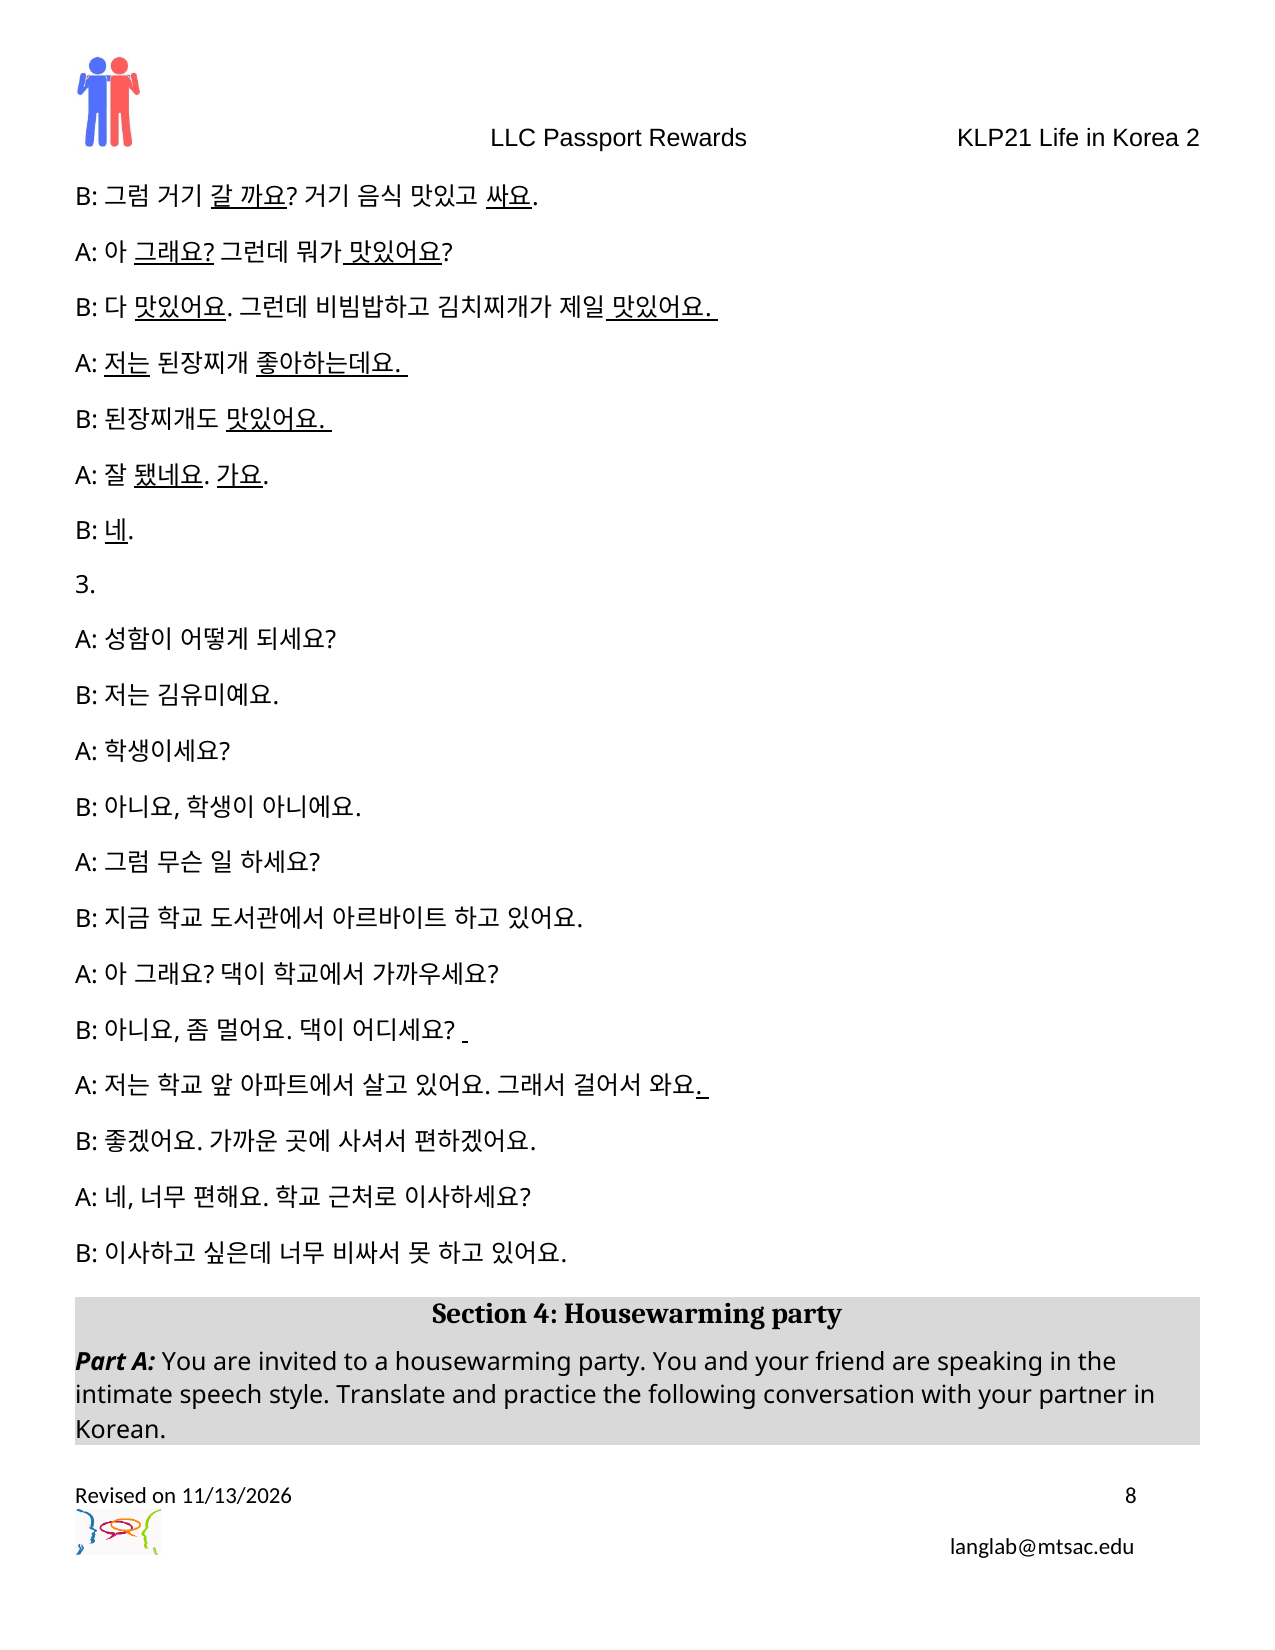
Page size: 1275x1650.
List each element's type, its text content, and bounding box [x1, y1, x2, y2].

text A: 아 그래요? 그런데 뭐가 맛있어요? [75, 232, 1200, 268]
text A: 잘 됐네요. 가요. [75, 455, 1200, 491]
text A: 아 그래요? 댁이 학교에서 가까우세요? [75, 954, 1200, 991]
text B: 지금 학교 도서관에서 아르바이트 하고 있어요. [75, 899, 1200, 935]
text B: 그럼 거기 갈 까요? 거기 음식 맛있고 싸요. [75, 176, 1200, 213]
picture [75, 1509, 161, 1555]
text Part A: You are invited to a housewarming party. You and your friend are speaking in the intimate speech style. Translate and practice the following conversation with your partner in Korean. [75, 1343, 1200, 1445]
text B: 다 맛있어요. 그런데 비빔밥하고 김치찌개가 제일 맛있어요. [75, 288, 1200, 324]
text 3. [75, 567, 1200, 601]
text A: 저는 된장찌개 좋아하는데요. [75, 344, 1200, 380]
text A: 그럼 무슨 일 하세요? [75, 843, 1200, 879]
text B: 된장찌개도 맛있어요. [75, 399, 1200, 436]
text B: 아니요, 좀 멀어요. 댁이 어디세요? [75, 1010, 1200, 1046]
text A: 성함이 어떻게 되세요? [75, 620, 1200, 656]
text B: 저는 김유미예요. [75, 676, 1200, 712]
text B: 이사하고 싶은데 너무 비싸서 못 하고 있어요. [75, 1233, 1200, 1269]
text A: 저는 학교 앞 아파트에서 살고 있어요. 그래서 걸어서 와요. [75, 1066, 1200, 1102]
subtitle Section 4: Housewarming party [75, 1297, 1200, 1331]
text A: 네, 너무 편해요. 학교 근처로 이사하세요? [75, 1177, 1200, 1213]
picture [75, 56, 141, 147]
text B: 좋겠어요. 가까운 곳에 사셔서 편하겠어요. [75, 1122, 1200, 1158]
text B: 네. [75, 511, 1200, 547]
text B: 아니요, 학생이 아니에요. [75, 787, 1200, 823]
text A: 학생이세요? [75, 731, 1200, 768]
